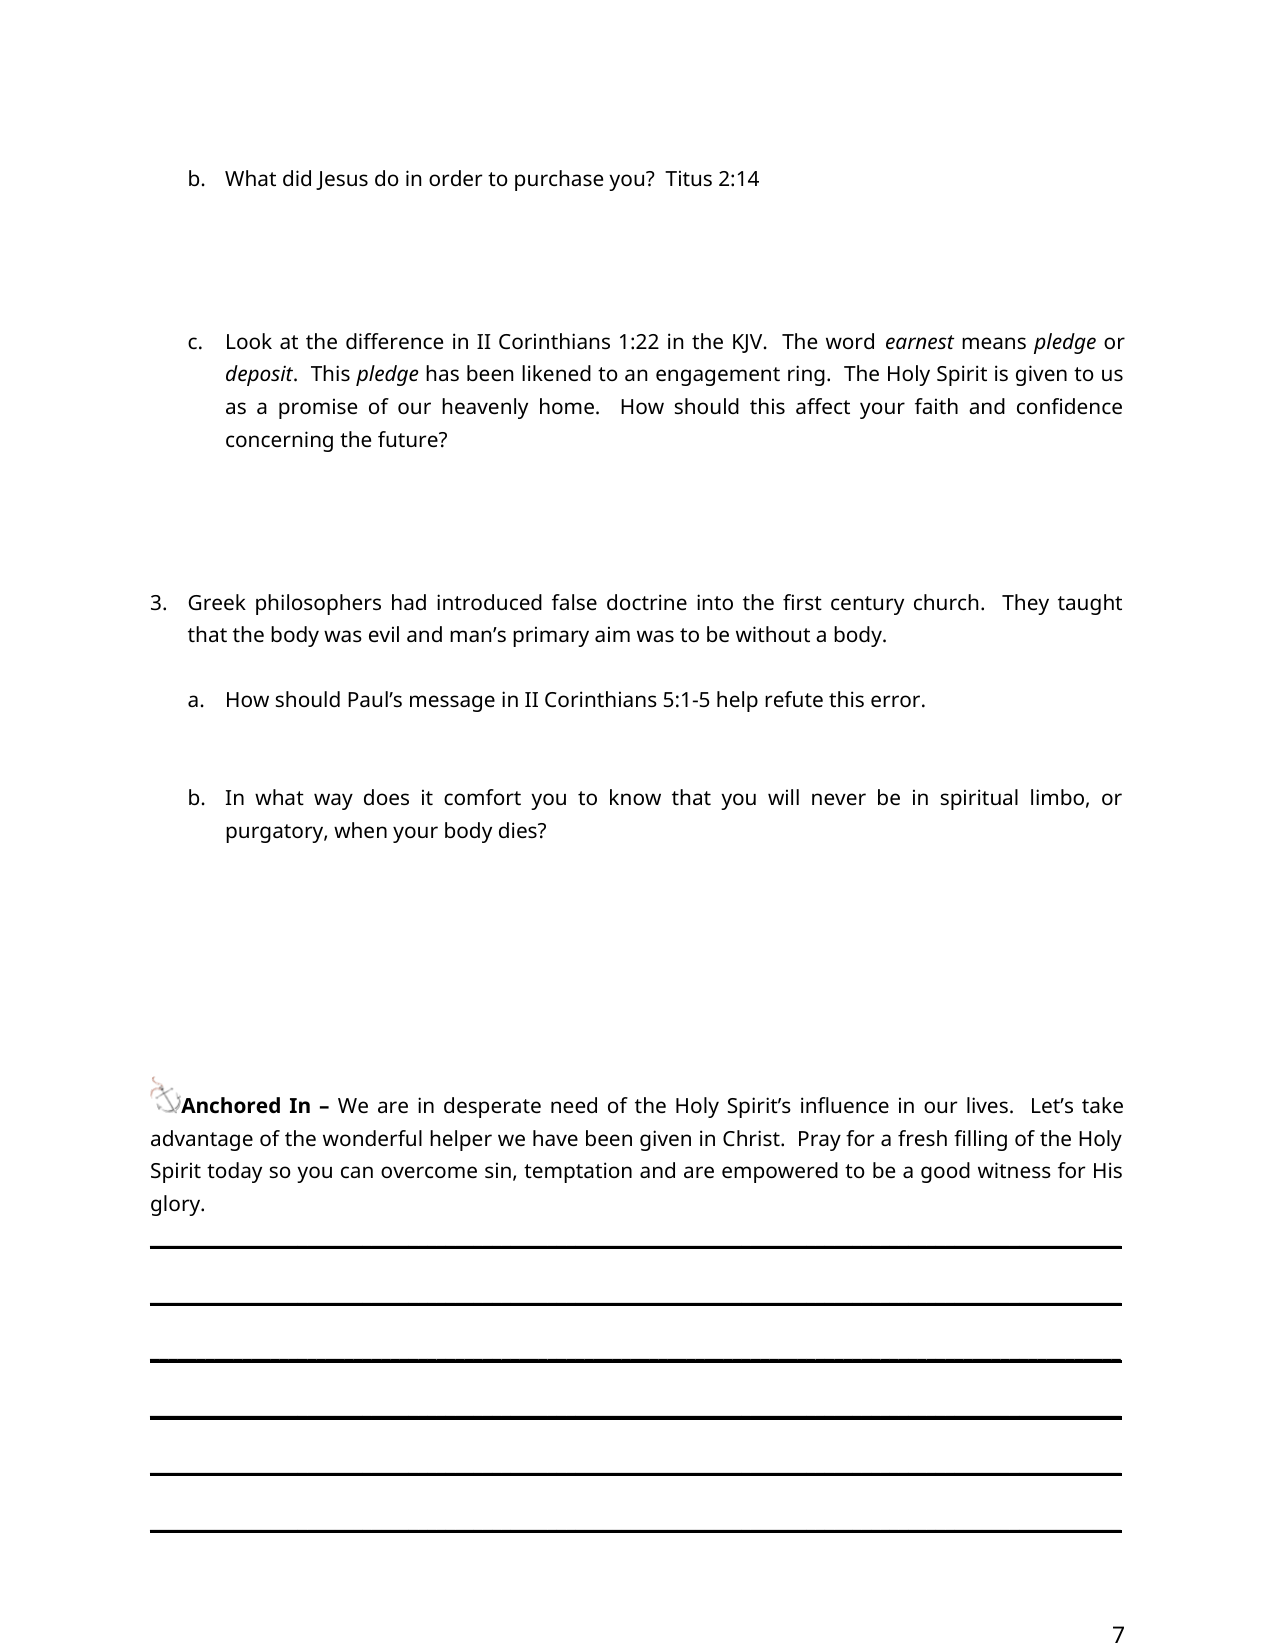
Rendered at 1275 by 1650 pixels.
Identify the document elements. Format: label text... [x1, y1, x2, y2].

list Anchored In – We are in desperate need of the Holy Spirit’s influence in our lives. Let’s take advantage of the wonderful helper we have been given in Christ. Pray for a fresh filling of the Holy Spirit today so you can overcome sin, temptation and are empowered to be a good witness for His glory. [150, 1077, 1125, 1218]
list Look at the difference in II Corinthians 1:22 in the KJV. The word earnest means pledge or deposit. This pledge has been likened to an engagement ring. The Holy Spirit is given to us as a promise of our heavenly home. How should this affect your faith and confidence concerning the future? [187, 327, 1125, 453]
list What did Jesus do in order to purchase you? Titus 2:14 [187, 164, 1125, 192]
picture [150, 1076, 182, 1114]
list How should Paul’s message in II Corinthians 5:1-5 help refute this error. [187, 686, 1125, 714]
list In what way does it comfort you to know that you will never be in spiritual limbo, or purgatory, when your body dies? [187, 783, 1125, 844]
list Greek philosophers had introduced false doctrine into the first century church. They taught that the body was evil and man’s primary aim was to be without a body. [150, 588, 1125, 649]
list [150, 1222, 1125, 1535]
